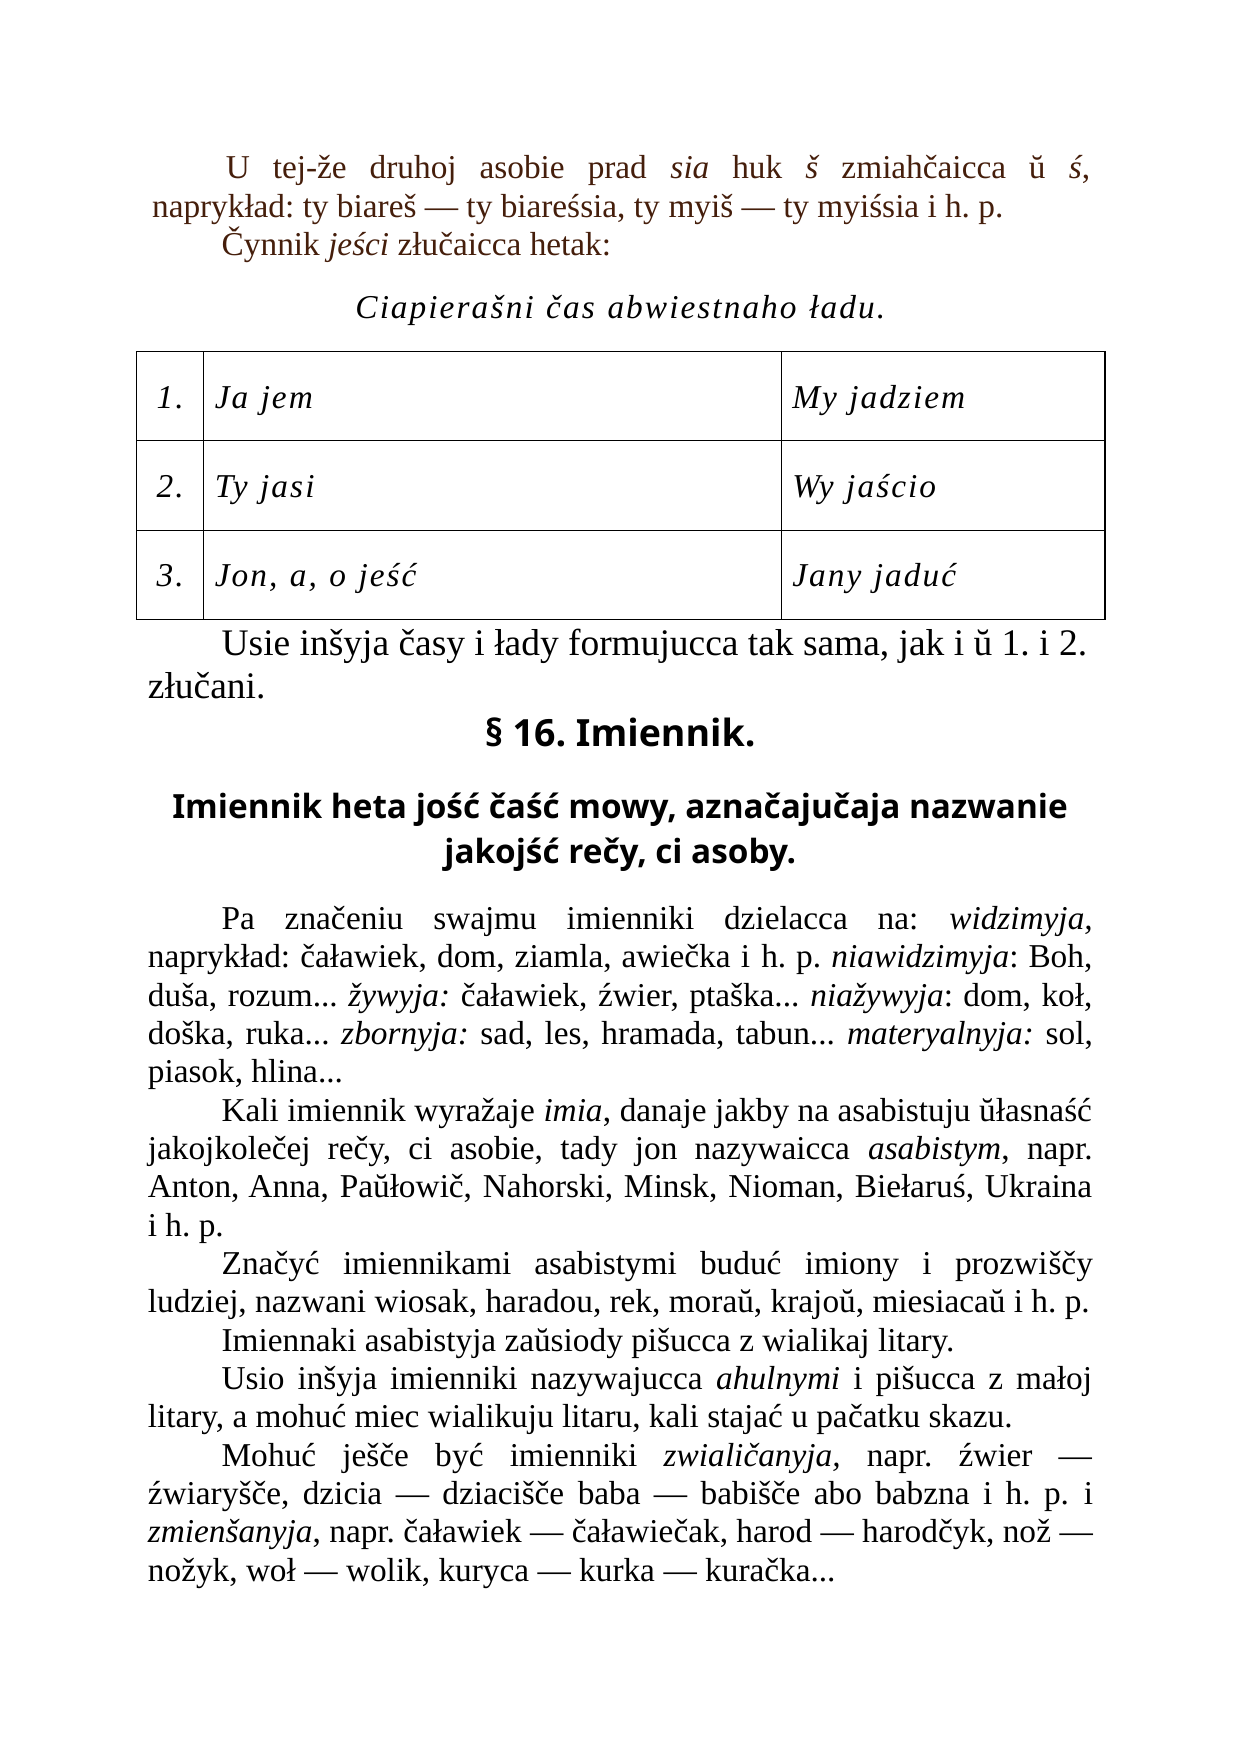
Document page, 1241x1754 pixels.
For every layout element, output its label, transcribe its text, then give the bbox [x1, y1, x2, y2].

text Čynnik jeści złučaicca hetak: [148, 224, 1093, 263]
text jakojść rečy, ci asoby. [148, 828, 1093, 873]
text Imiennik heta jość čaść mowy, aznačajučaja nazwanie [148, 782, 1093, 828]
table_header Ja jem [204, 352, 781, 440]
text Pa značeniu swajmu imienniki dzielacca na: widzimyja, naprykład: čaławiek, dom, ziamla, awiečka i h. p. niawidzimyja: Boh, duša, rozum... žywyja: čaławiek, źwier, ptaška... niažywyja: dom, koł, doška, ruka... zbornyja: sad, les, hramada, tabun... materyalnyja: sol, piasok, hlina... [148, 898, 1093, 1090]
table_cell Jon, a, o jeść [204, 531, 781, 619]
text § 16. Imiennik. [148, 706, 1093, 757]
text Usio inšyja imienniki nazywajucca ahulnymi i pišucca z małoj litary, a mohuć miec wialikuju litaru, kali stajać u pačatku skazu. [148, 1358, 1093, 1435]
text Usie inšyja časy i łady formujucca tak sama, jak i ŭ 1. i 2. złučani. [148, 620, 1093, 706]
table_cell Ty jasi [204, 441, 781, 530]
text Ciapierašni čas abwiestnaho ładu. [148, 288, 1093, 326]
table_cell 2. [137, 441, 203, 530]
text Imiennaki asabistyja zaŭsiody pišucca z wialikaj litary. [148, 1320, 1093, 1358]
text Mohuć ješče być imienniki zwialičanyja, napr. źwier — źwiaryšče, dzicia — dziacišče baba — babišče abo babzna i h. p. i zmienšanyja, napr. čaławiek — čaławiečak, harod — harodčyk, nož — nožyk, woł — wolik, kuryca — kurka — kuračka... [148, 1435, 1093, 1588]
table_cell 3. [137, 531, 203, 619]
text Kali imiennik wyražaje imia, danaje jakby na asabistuju ŭłasnaść jakojkolečej rečy, ci asobie, tady jon nazywaicca asabistym, napr. Anton, Anna, Paŭłowič, Nahorski, Minsk, Nioman, Biełaruś, Ukraina i h. p. [148, 1090, 1093, 1243]
table_cell Wy jaścio [782, 441, 1104, 530]
text U tej-že druhoj asobie prad sia huk š zmiahčaicca ŭ ś, naprykład: ty biareš — ty biareśsia, ty myiš — ty myiśsia i h. p. [152, 148, 1090, 224]
table_header My jadziem [782, 352, 1104, 440]
table_header 1. [137, 352, 203, 440]
table_cell Jany jaduć [782, 531, 1104, 619]
text Značyć imiennikami asabistymi buduć imiony i prozwiščy ludziej, nazwani wiosak, haradou, rek, moraŭ, krajoŭ, miesiacaŭ i h. p. [148, 1243, 1093, 1320]
